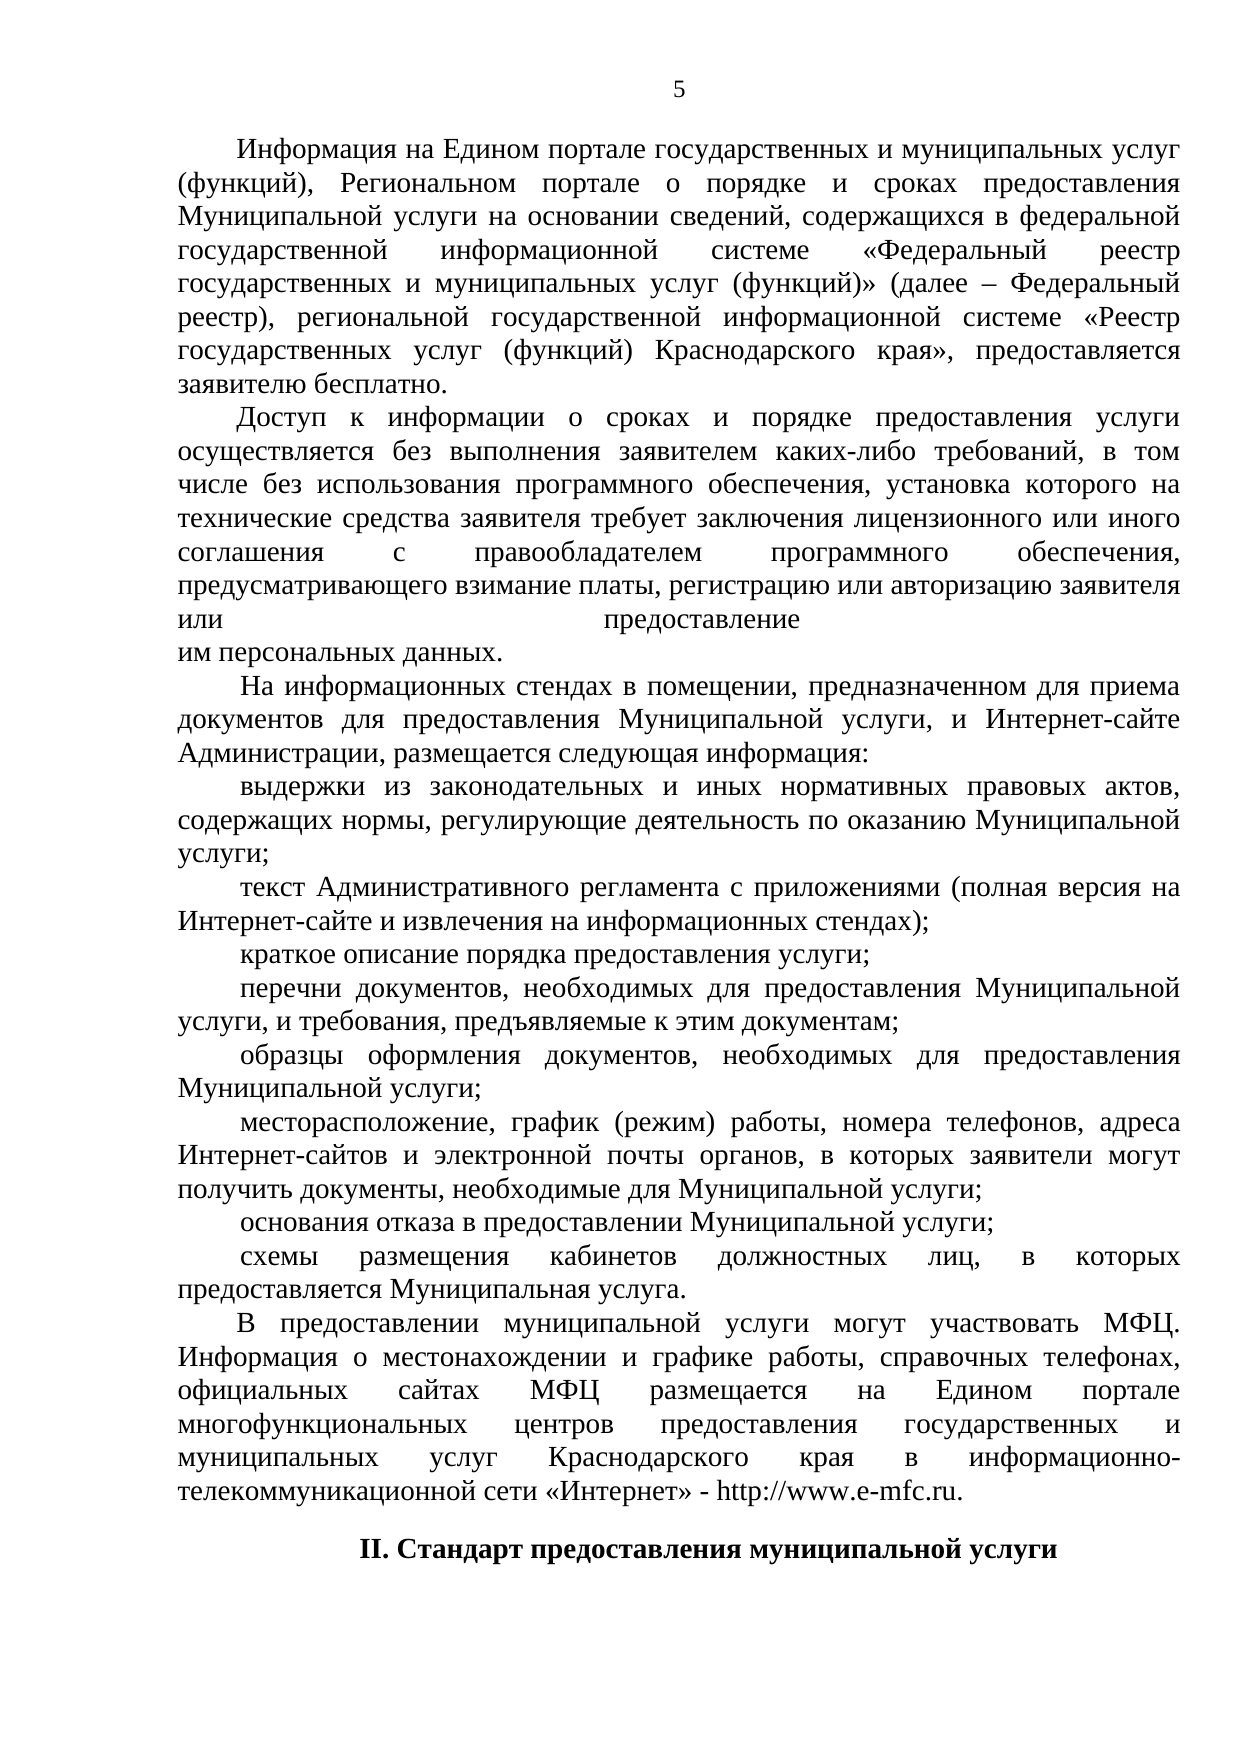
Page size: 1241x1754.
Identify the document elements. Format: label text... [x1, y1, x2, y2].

text выдержки из законодательных и иных нормативных правовых актов, содержащих нормы, регулирующие деятельность по оказанию Муниципальной услуги; [177, 768, 1181, 869]
text текст Административного регламента с приложениями (полная версия на Интернет-сайте и извлечения на информационных стендах); [177, 869, 1181, 936]
text основания отказа в предоставлении Муниципальной услуги; [177, 1204, 1181, 1238]
text Информация на Едином портале государственных и муниципальных услуг (функций), Региональном портале о порядке и сроках предоставления Муниципальной услуги на основании сведений, содержащихся в федеральной государственной информационной системе «Федеральный реестр государственных и муниципальных услуг (функций)» (далее – Федеральный реестр), региональной государственной информационной системе «Реестр государственных услуг (функций) Краснодарского края», предоставляется заявителю бесплатно. [177, 131, 1181, 399]
text На информационных стендах в помещении, предназначенном для приема документов для предоставления Муниципальной услуги, и Интернет-сайте Администрации, размещается следующая информация: [177, 668, 1181, 768]
text месторасположение, график (режим) работы, номера телефонов, адреса Интернет-сайтов и электронной почты органов, в которых заявители могут получить документы, необходимые для Муниципальной услуги; [177, 1104, 1181, 1204]
text II. Стандарт предоставления муниципальной услуги [177, 1531, 1181, 1565]
text краткое описание порядка предоставления услуги; [177, 936, 1181, 970]
text схемы размещения кабинетов должностных лиц, в которых предоставляется Муниципальная услуга. [177, 1238, 1181, 1305]
text перечни документов, необходимых для предоставления Муниципальной услуги, и требования, предъявляемые к этим документам; [177, 970, 1181, 1037]
text Доступ к информации о сроках и порядке предоставления услуги осуществляется без выполнения заявителем каких-либо требований, в том числе без использования программного обеспечения, установка которого на технические средства заявителя требует заключения лицензионного или иного соглашения с правообладателем программного обеспечения, предусматривающего взимание платы, регистрацию или авторизацию заявителя или предоставление им персональных данных. [177, 399, 1181, 668]
text В предоставлении муниципальной услуги могут участвовать МФЦ. Информация о местонахождении и графике работы, справочных телефонах, официальных сайтах МФЦ размещается на Едином портале многофункциональных центров предоставления государственных и муниципальных услуг Краснодарского края в информационно-телекоммуникационной сети «Интернет» - http://www.e-mfc.ru. [177, 1305, 1181, 1506]
text образцы оформления документов, необходимых для предоставления Муниципальной услуги; [177, 1037, 1181, 1104]
